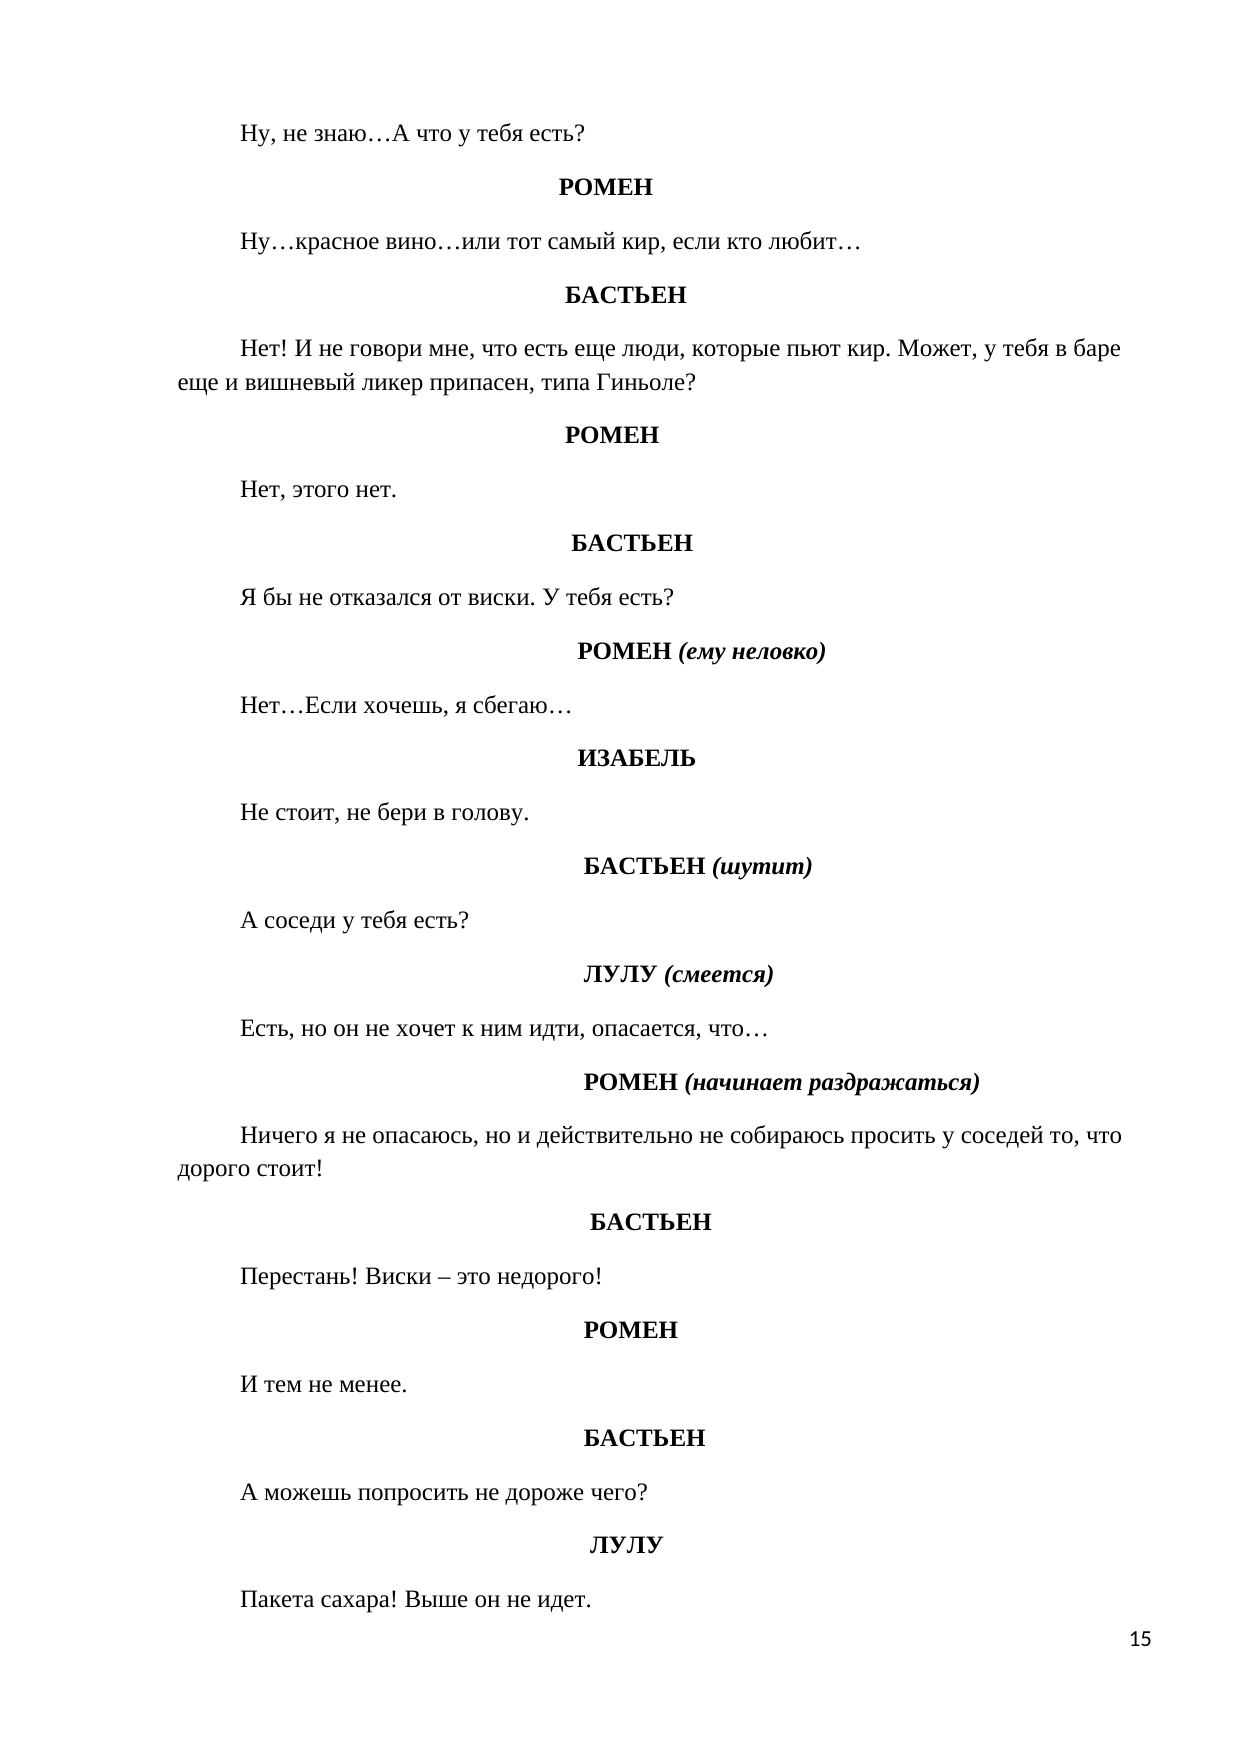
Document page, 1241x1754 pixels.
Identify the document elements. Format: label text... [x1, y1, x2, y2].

text И тем не менее. [177, 1369, 1152, 1398]
text ИЗАБЕЛЬ [177, 743, 1152, 772]
text Я бы не отказался от виски. У тебя есть? [177, 582, 1152, 611]
text БАСТЬЕН [177, 528, 1152, 557]
text РОМЕН (начинает раздражаться) [177, 1067, 1152, 1095]
text Нет! И не говори мне, что есть еще люди, которые пьют кир. Может, у тебя в баре еще и вишневый ликер припасен, типа Гиньоле? [177, 333, 1152, 395]
text РОМЕН [177, 420, 1152, 449]
text РОМЕН [177, 172, 1152, 201]
text БАСТЬЕН [177, 1207, 1152, 1236]
text А соседи у тебя есть? [177, 905, 1152, 934]
text РОМЕН [177, 1315, 1152, 1344]
text Нет, этого нет. [177, 474, 1152, 503]
text Ничего я не опасаюсь, но и действительно не собираюсь просить у соседей то, что дорого стоит! [177, 1121, 1152, 1182]
text А можешь попросить не дороже чего? [177, 1477, 1152, 1505]
text БАСТЬЕН [177, 280, 1152, 308]
text Перестань! Виски – это недорого! [177, 1261, 1152, 1290]
text Не стоит, не бери в голову. [177, 797, 1152, 826]
text Есть, но он не хочет к ним идти, опасается, что… [177, 1013, 1152, 1042]
text ЛУЛУ (смеется) [177, 959, 1152, 988]
text БАСТЬЕН (шутит) [177, 851, 1152, 880]
text БАСТЬЕН [177, 1423, 1152, 1452]
text РОМЕН (ему неловко) [177, 636, 1152, 664]
text Пакета сахара! Выше он не идет. [177, 1584, 1152, 1613]
text Ну, не знаю…А что у тебя есть? [177, 118, 1152, 147]
text Ну…красное вино…или тот самый кир, если кто любит… [177, 226, 1152, 254]
text Нет…Если хочешь, я сбегаю… [177, 690, 1152, 718]
text ЛУЛУ [177, 1531, 1152, 1559]
